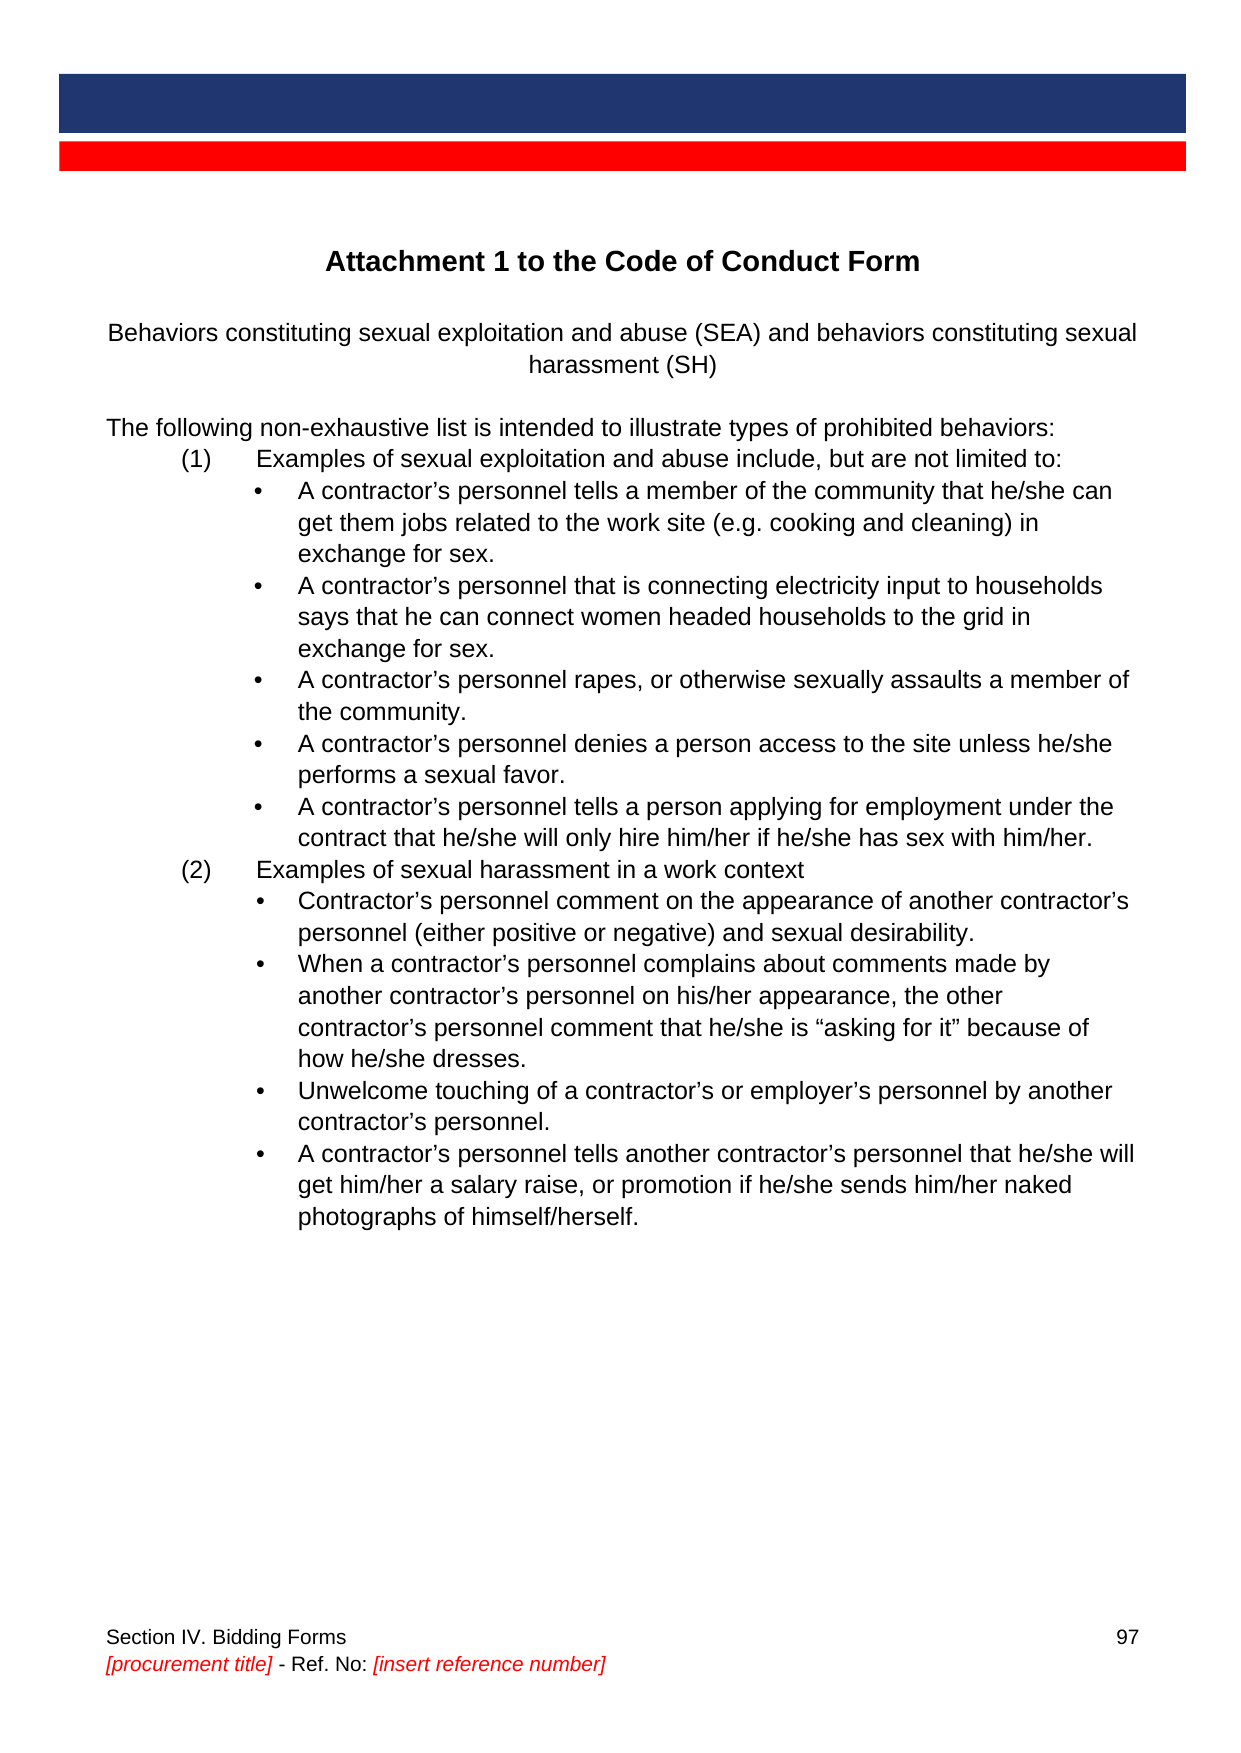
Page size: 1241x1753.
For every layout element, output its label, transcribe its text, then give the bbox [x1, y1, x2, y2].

text • Unwelcome touching of a contractor’s or employer’s personnel by another contractor’s personnel. [256, 1076, 1140, 1136]
text • A contractor’s personnel denies a person access to the site unless he/she performs a sexual favor. [253, 728, 1140, 789]
text • A contractor’s personnel that is connecting electricity input to households says that he can connect women headed households to the grid in exchange for sex. [253, 571, 1140, 663]
text • When a contractor’s personnel complains about comments made by another contractor’s personnel on his/her appearance, the other contractor’s personnel comment that he/she is “asking for it” because of how he/she dresses. [256, 949, 1140, 1073]
text • A contractor’s personnel tells a person applying for employment under the contract that he/she will only hire him/her if he/she has sex with him/her. [253, 792, 1140, 852]
text • Contractor’s personnel comment on the appearance of another contractor’s personnel (either positive or negative) and sexual desirability. [256, 886, 1140, 947]
text (1) Examples of sexual exploitation and abuse include, but are not limited to: [181, 444, 1140, 473]
text The following non-exhaustive list is intended to illustrate types of prohibited behaviors: [106, 413, 1140, 442]
text Behaviors constituting sexual exploitation and abuse (SEA) and behaviors constituting sexual harassment (SH) [106, 318, 1140, 378]
text • A contractor’s personnel tells a member of the community that he/she can get them jobs related to the work site (e.g. cooking and cleaning) in exchange for sex. [253, 476, 1140, 568]
text • A contractor’s personnel rapes, or otherwise sexually assaults a member of the community. [253, 665, 1140, 726]
text Attachment 1 to the Code of Conduct Form [106, 244, 1140, 278]
text • A contractor’s personnel tells another contractor’s personnel that he/she will get him/her a salary raise, or promotion if he/she sends him/her naked photographs of himself/herself. [256, 1139, 1140, 1231]
text (2) Examples of sexual harassment in a work context [181, 855, 1140, 883]
